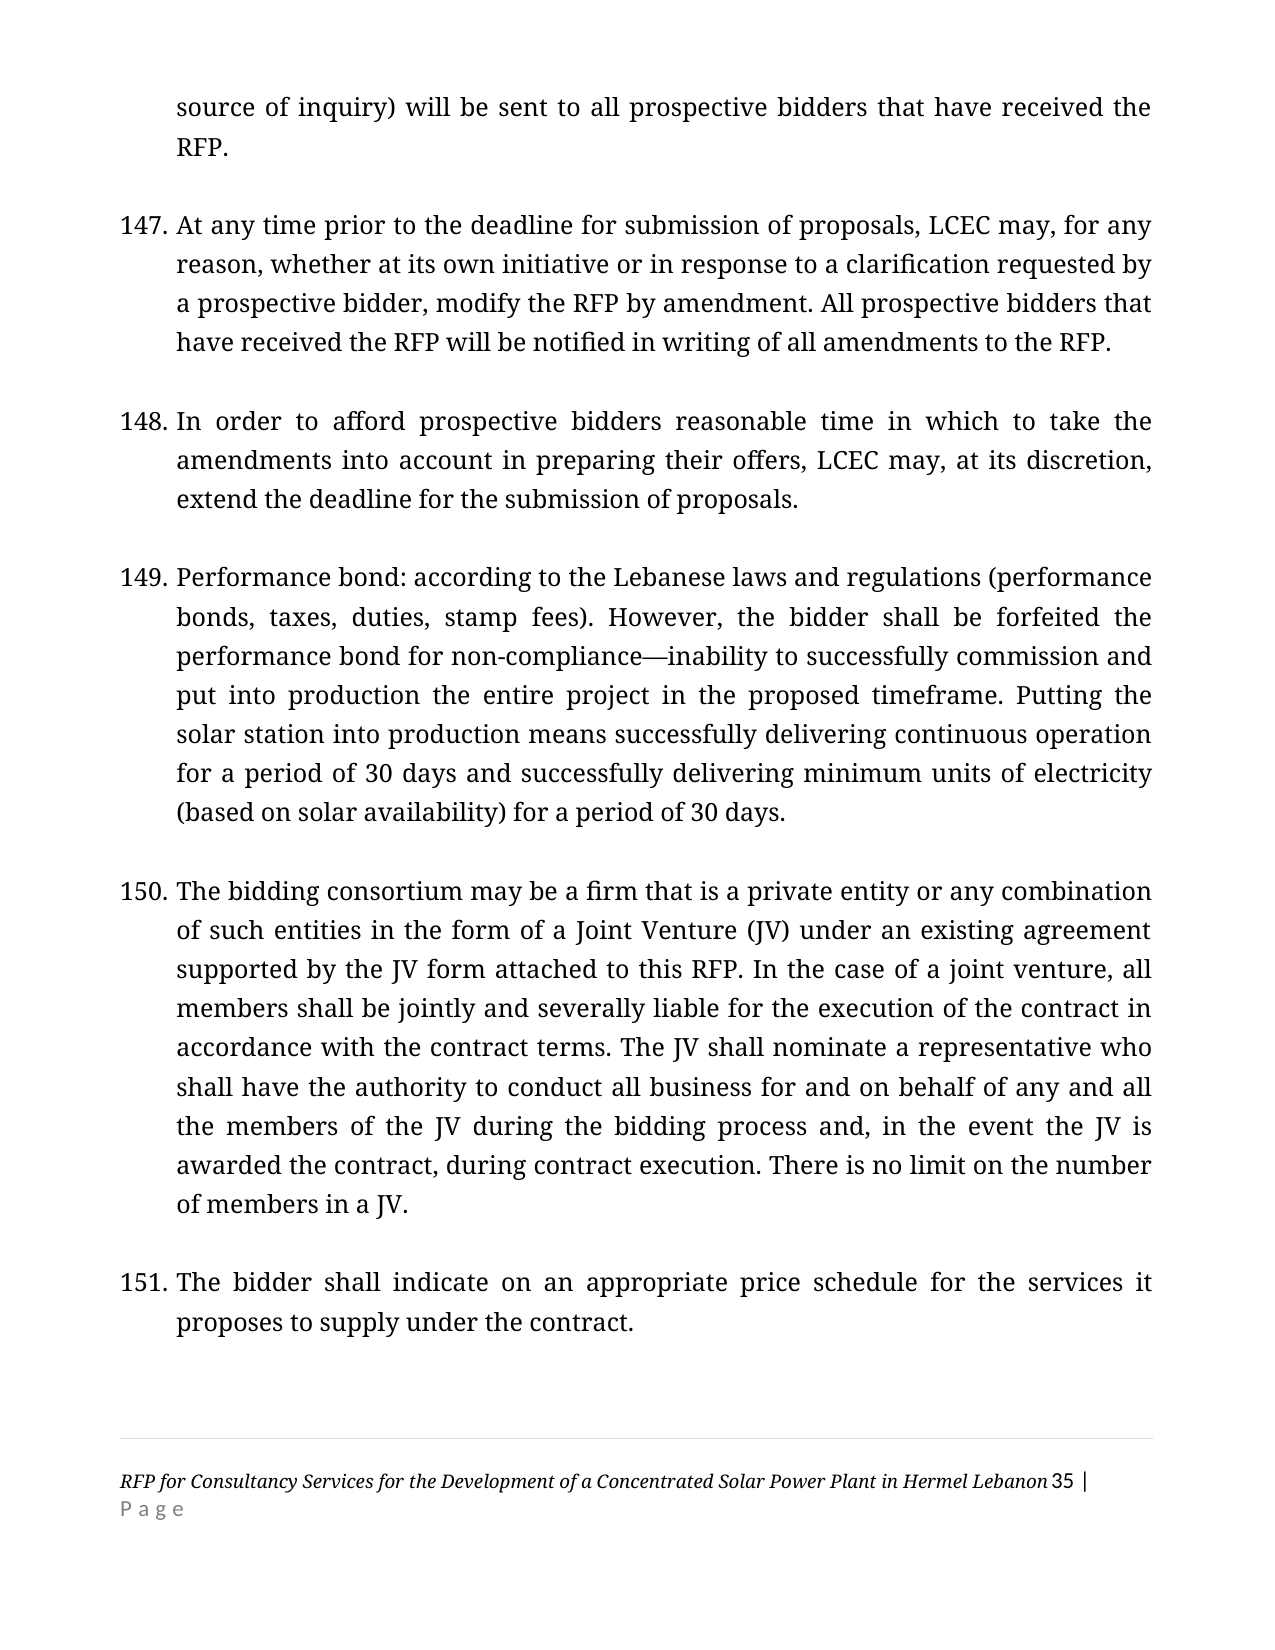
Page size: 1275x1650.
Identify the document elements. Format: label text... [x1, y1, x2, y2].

text The bidder shall indicate on an appropriate price schedule for the services it proposes to supply under the contract. [120, 1265, 1153, 1338]
text At any time prior to the deadline for submission of proposals, LCEC may, for any reason, whether at its own initiative or in response to a clarification requested by a prospective bidder, modify the RFP by amendment. All prospective bidders that have received the RFP will be notified in writing of all amendments to the RFP. [120, 207, 1153, 359]
text The bidding consortium may be a firm that is a private entity or any combination of such entities in the form of a Joint Venture (JV) under an existing agreement supported by the JV form attached to this RFP. In the case of a joint venture, all members shall be jointly and severally liable for the execution of the contract in accordance with the contract terms. The JV shall nominate a representative who shall have the authority to conduct all business for and on behalf of any and all the members of the JV during the bidding process and, in the event the JV is awarded the contract, during contract execution. There is no limit on the number of members in a JV. [120, 873, 1153, 1221]
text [120, 90, 1153, 163]
text Performance bond: according to the Lebanese laws and regulations (performance bonds, taxes, duties, stamp fees). However, the bidder shall be forfeited the performance bond for non-compliance—inability to successfully commission and put into production the entire project in the proposed timeframe. Putting the solar station into production means successfully delivering continuous operation for a period of 30 days and successfully delivering minimum units of electricity (based on solar availability) for a period of 30 days. [120, 560, 1153, 829]
text In order to afford prospective bidders reasonable time in which to take the amendments into account in preparing their offers, LCEC may, at its discretion, extend the deadline for the submission of proposals. [120, 403, 1153, 516]
